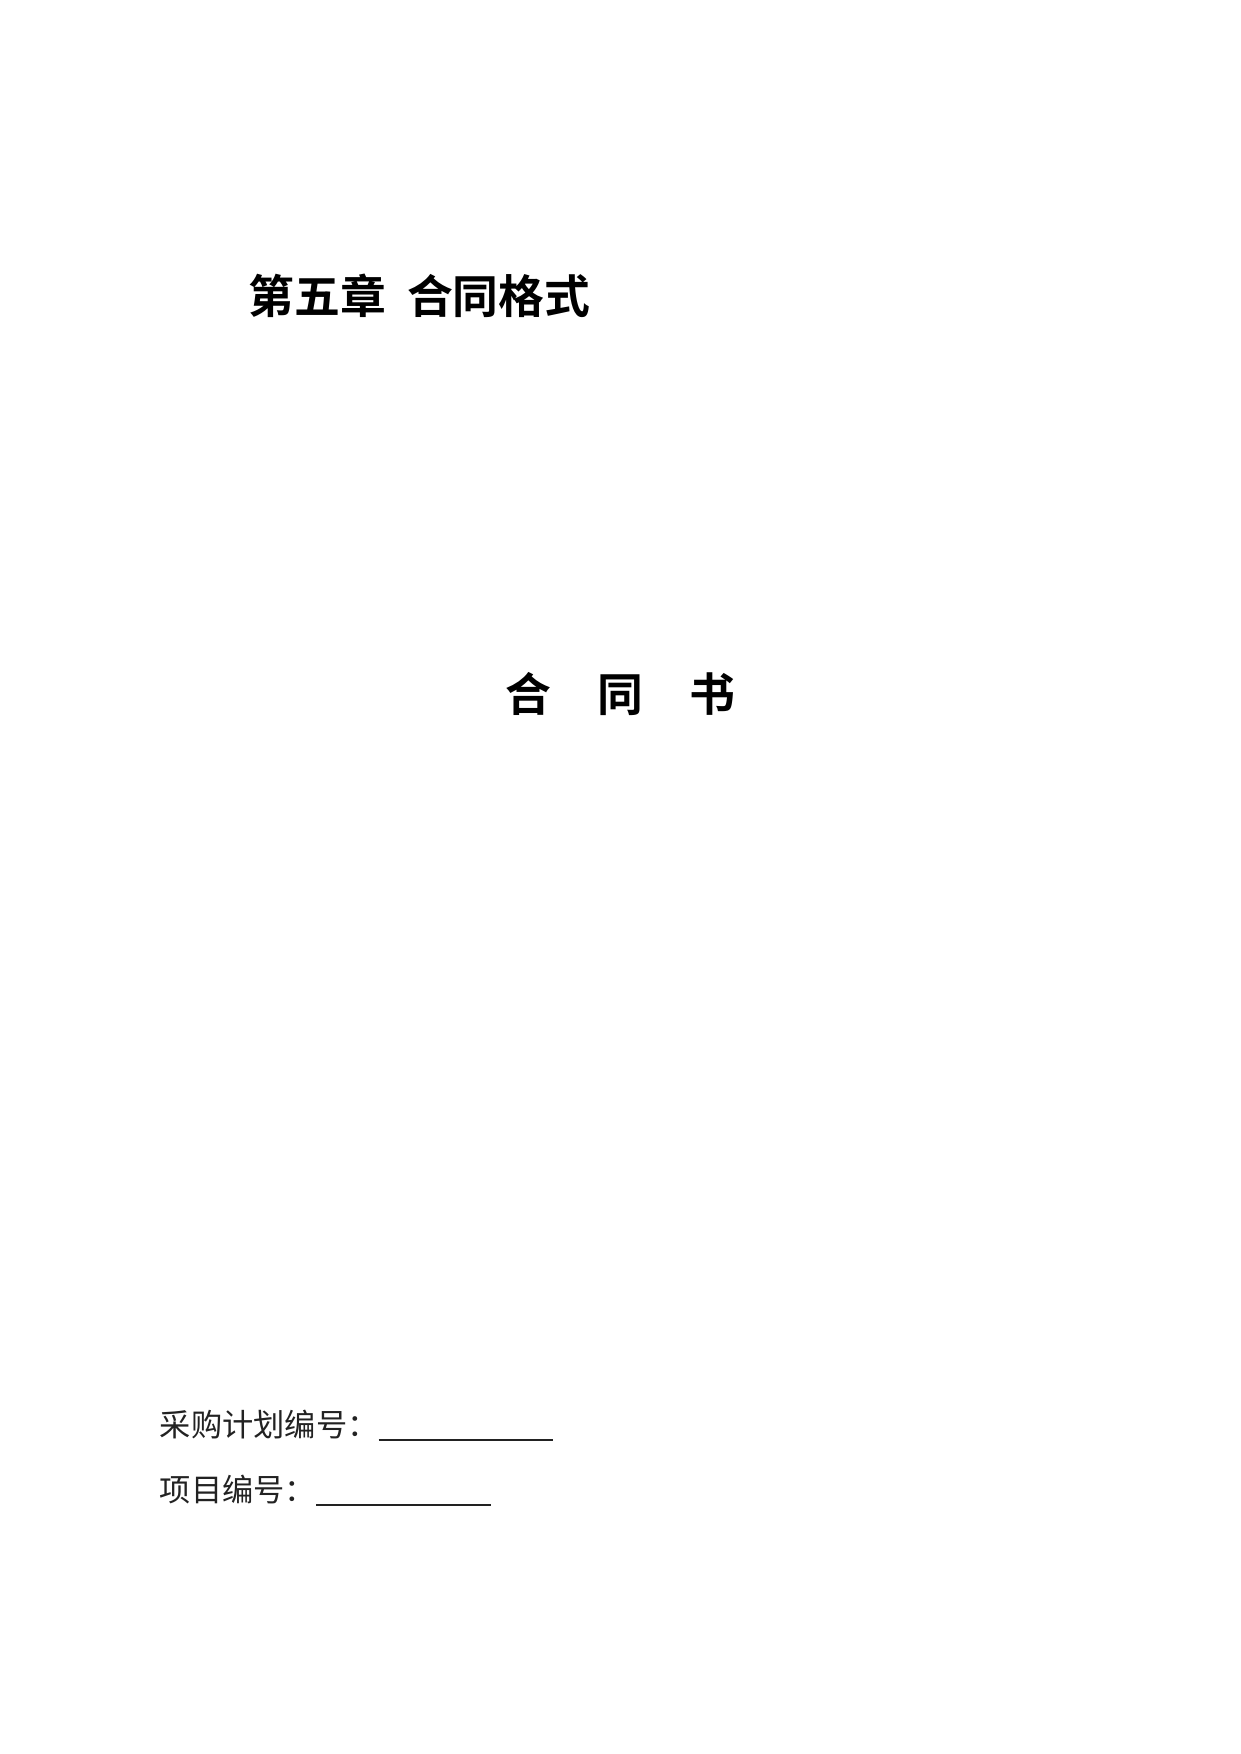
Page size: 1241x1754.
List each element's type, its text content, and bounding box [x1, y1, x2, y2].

text 项目编号： [159, 1455, 1081, 1520]
text 合 同 书 [159, 643, 1081, 740]
text 采购计划编号： [159, 1390, 1081, 1455]
subtitle 第五章 合同格式 [248, 245, 1081, 342]
